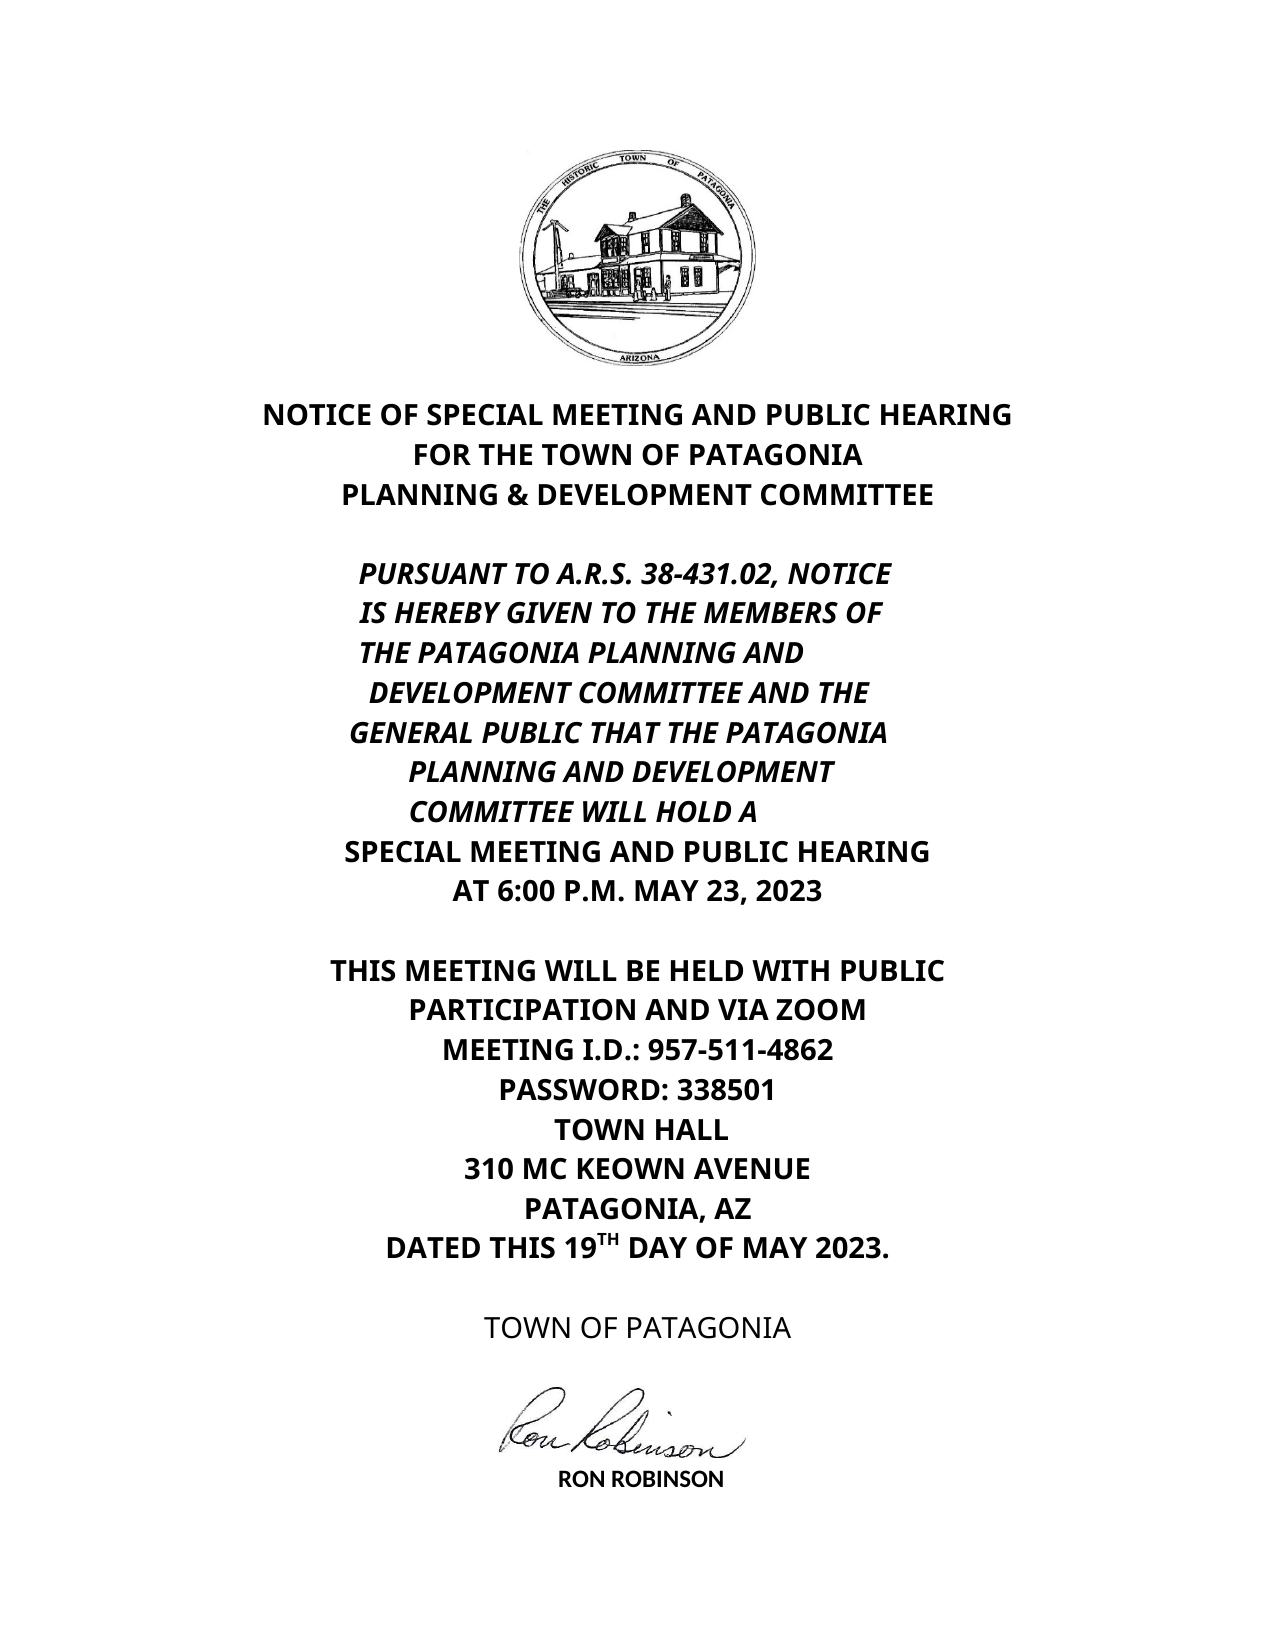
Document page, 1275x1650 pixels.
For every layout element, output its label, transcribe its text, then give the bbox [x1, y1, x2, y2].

title NOTICE OF SPECIAL MEETING AND PUBLIC HEARING [187, 394, 1087, 434]
title DATED THIS 19TH DAY OF MAY 2023. [187, 1228, 1087, 1267]
title PASSWORD: 338501 [187, 1069, 1087, 1109]
title 310 MC KEOWN AVENUE [187, 1148, 1087, 1188]
title TOWN HALL [187, 1109, 1087, 1148]
title SPECIAL MEETING AND PUBLIC HEARING [187, 831, 1087, 871]
title PARTICIPATION AND VIA ZOOM [187, 990, 1087, 1029]
title TOWN OF PATAGONIA [187, 1307, 1087, 1347]
title PURSUANT TO A.R.S. 38-431.02, NOTICE IS HEREBY GIVEN TO THE MEMBERS OF THE PATAGONIA PLANNING AND DEVELOPMENT COMMITTEE AND THE GENERAL PUBLIC THAT THE PATAGONIA PLANNING AND DEVELOPMENT COMMITTEE WILL HOLD A [262, 553, 907, 831]
title RON ROBINSON [187, 1463, 1087, 1494]
title THIS MEETING WILL BE HELD WITH PUBLIC [187, 950, 1087, 990]
title AT 6:00 P.M. MAY 23, 2023 [187, 871, 1087, 910]
title FOR THE TOWN OF PATAGONIA [187, 434, 1087, 474]
title PATAGONIA, AZ [187, 1188, 1087, 1228]
picture [488, 1386, 758, 1464]
title PLANNING & DEVELOPMENT COMMITTEE [187, 474, 1087, 513]
picture [519, 150, 756, 366]
title MEETING I.D.: 957-511-4862 [187, 1029, 1087, 1069]
